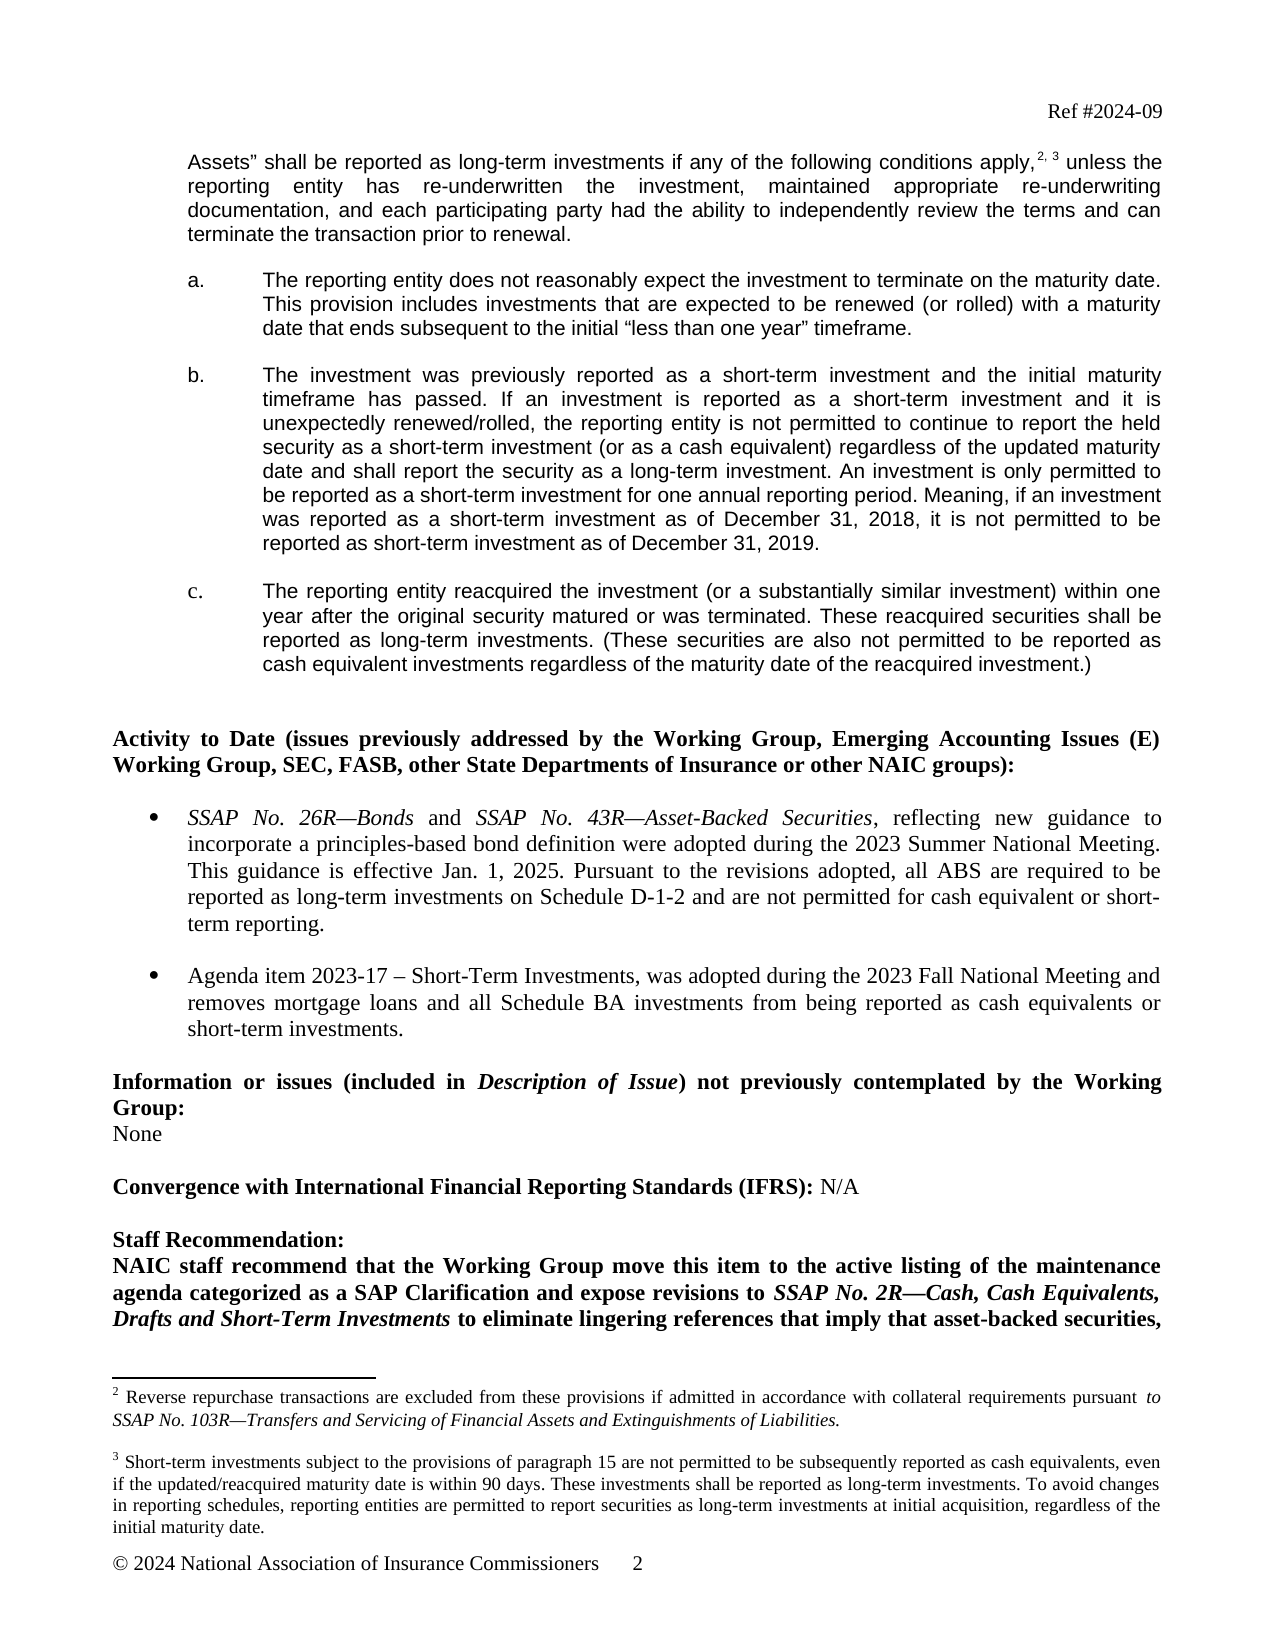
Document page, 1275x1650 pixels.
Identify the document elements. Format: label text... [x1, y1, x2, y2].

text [112, 1252, 1162, 1331]
list Agenda item 2023-17 – Short-Term Investments, was adopted during the 2023 Fall National Meeting and removes mortgage loans and all Schedule BA investments from being reported as cash equivalents or short-term investments. [150, 962, 1162, 1041]
text Convergence with International Financial Reporting Standards (IFRS): N/A [112, 1173, 1162, 1199]
text Information or issues (included in Description of Issue) not previously contemplated by the Working Group: [112, 1068, 1162, 1120]
list SSAP No. 26R—Bonds and SSAP No. 43R—Asset-Backed Securities, reflecting new guidance to incorporate a principles-based bond definition were adopted during the 2023 Summer National Meeting. This guidance is effective Jan. 1, 2025. Pursuant to the revisions adopted, all ABS are required to be reported as long-term investments on Schedule D-1-2 and are not permitted for cash equivalent or short-term reporting. [150, 804, 1162, 936]
text None [112, 1120, 1162, 1147]
list The investment was previously reported as a short-term investment and the initial maturity timeframe has passed. If an investment is reported as a short-term investment and it is unexpectedly renewed/rolled, the reporting entity is not permitted to continue to report the held security as a short-term investment (or as a cash equivalent) regardless of the updated maturity date and shall report the security as a long-term investment. An investment is only permitted to be reported as a short-term investment for one annual reporting period. Meaning, if an investment was reported as a short-term investment as of December 31, 2018, it is not permitted to be reported as short-term investment as of December 31, 2019. [187, 363, 1162, 555]
text Activity to Date (issues previously addressed by the Working Group, Emerging Accounting Issues (E) Working Group, SEC, FASB, other State Departments of Insurance or other NAIC groups): [112, 725, 1162, 778]
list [150, 149, 1162, 245]
list The reporting entity reacquired the investment (or a substantially similar investment) within one year after the original security matured or was terminated. These reacquired securities shall be reported as long-term investments. (These securities are also not permitted to be reported as cash equivalent investments regardless of the maturity date of the reacquired investment.) [187, 578, 1162, 676]
list The reporting entity does not reasonably expect the investment to terminate on the maturity date. This provision includes investments that are expected to be renewed (or rolled) with a maturity date that ends subsequent to the initial “less than one year” timeframe. [187, 268, 1162, 340]
text Staff Recommendation: [112, 1226, 1162, 1252]
